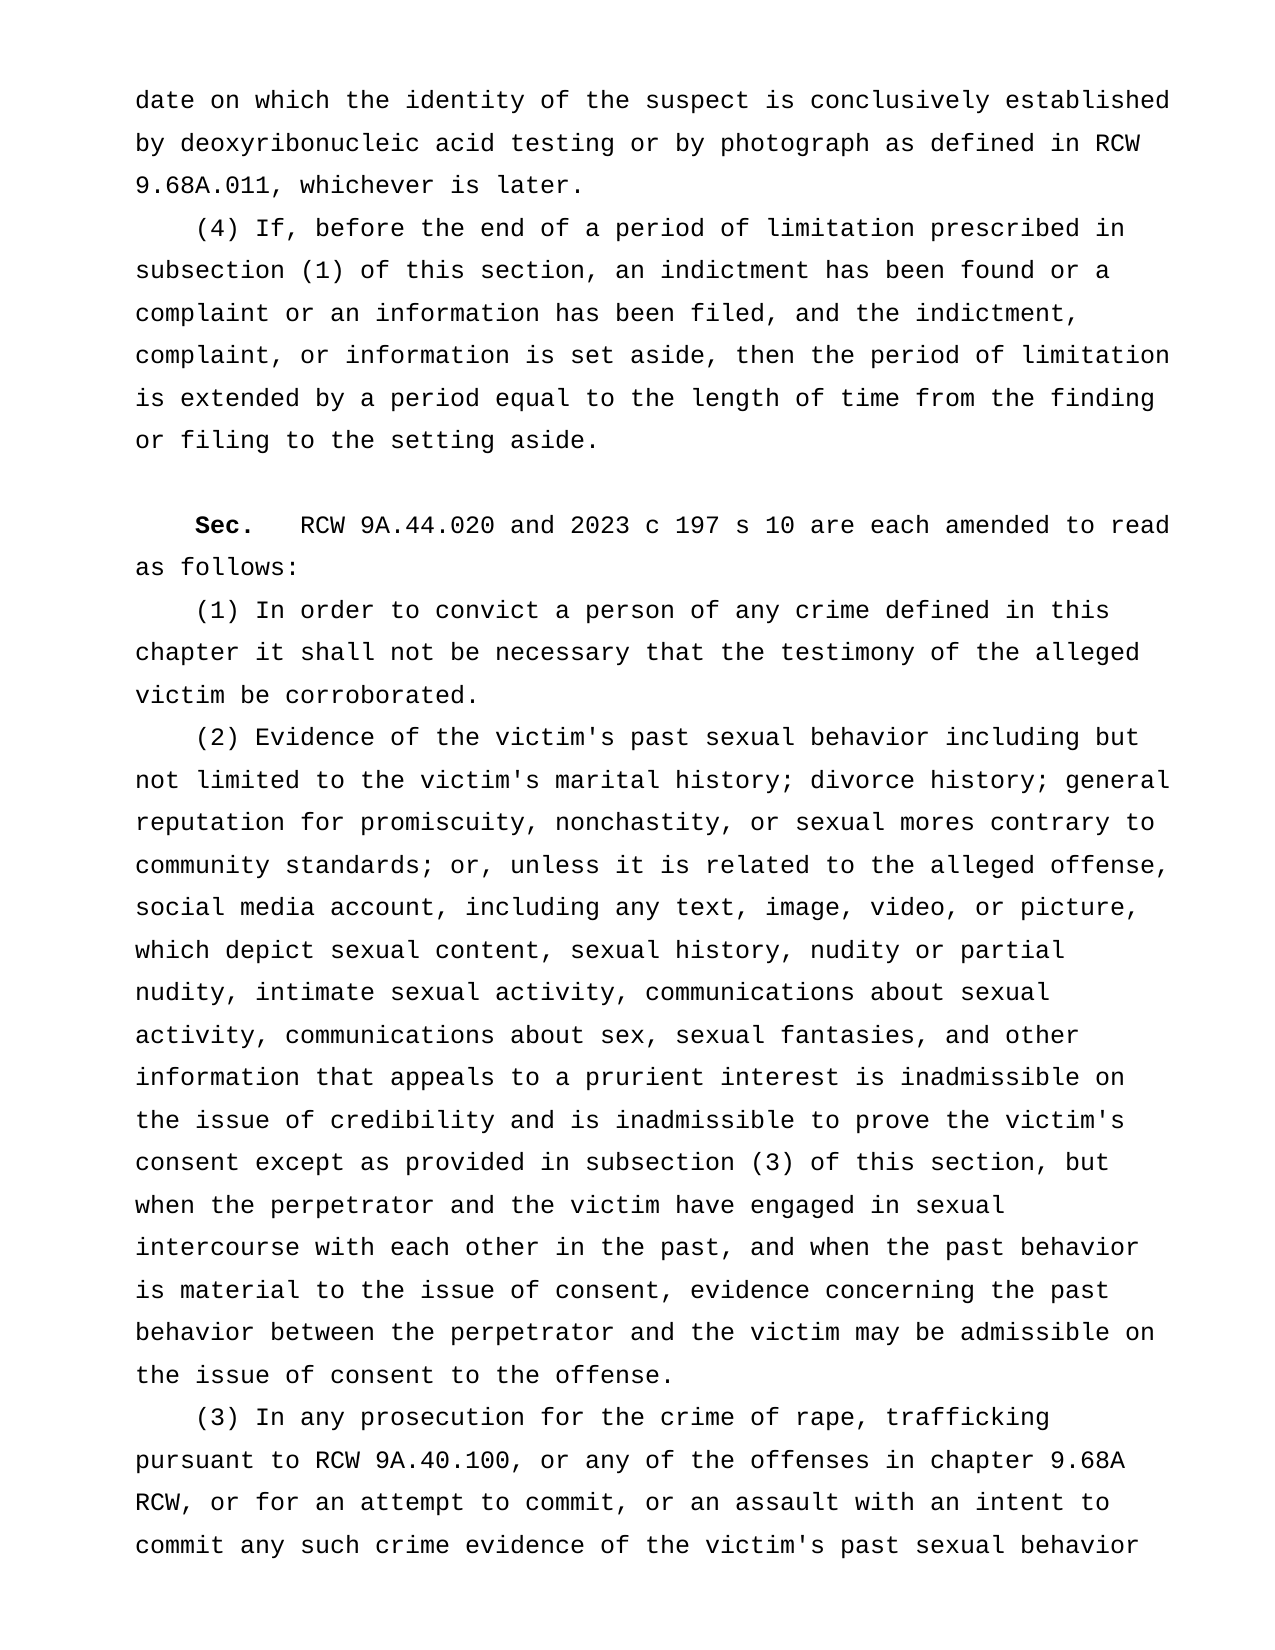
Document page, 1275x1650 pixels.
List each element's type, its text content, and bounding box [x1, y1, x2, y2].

text (2) Evidence of the victim's past sexual behavior including but not limited to the victim's marital history; divorce history; general reputation for promiscuity, nonchastity, or sexual mores contrary to community standards; or, unless it is related to the alleged offense, social media account, including any text, image, video, or picture, which depict sexual content, sexual history, nudity or partial nudity, intimate sexual activity, communications about sexual activity, communications about sex, sexual fantasies, and other information that appeals to a prurient interest is inadmissible on the issue of credibility and is inadmissible to prove the victim's consent except as provided in subsection (3) of this section, but when the perpetrator and the victim have engaged in sexual intercourse with each other in the past, and when the past behavior is material to the issue of consent, evidence concerning the past behavior between the perpetrator and the victim may be admissible on the issue of consent to the offense. [135, 712, 1170, 1392]
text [135, 1392, 1170, 1562]
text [135, 75, 1170, 202]
text (1) In order to convict a person of any crime defined in this chapter it shall not be necessary that the testimony of the alleged victim be corroborated. [135, 584, 1170, 712]
text Sec. RCW 9A.44.020 and 2023 c 197 s 10 are each amended to read as follows: [135, 499, 1170, 584]
text (4) If, before the end of a period of limitation prescribed in subsection (1) of this section, an indictment has been found or a complaint or an information has been filed, and the indictment, complaint, or information is set aside, then the period of limitation is extended by a period equal to the length of time from the finding or filing to the setting aside. [135, 202, 1170, 457]
